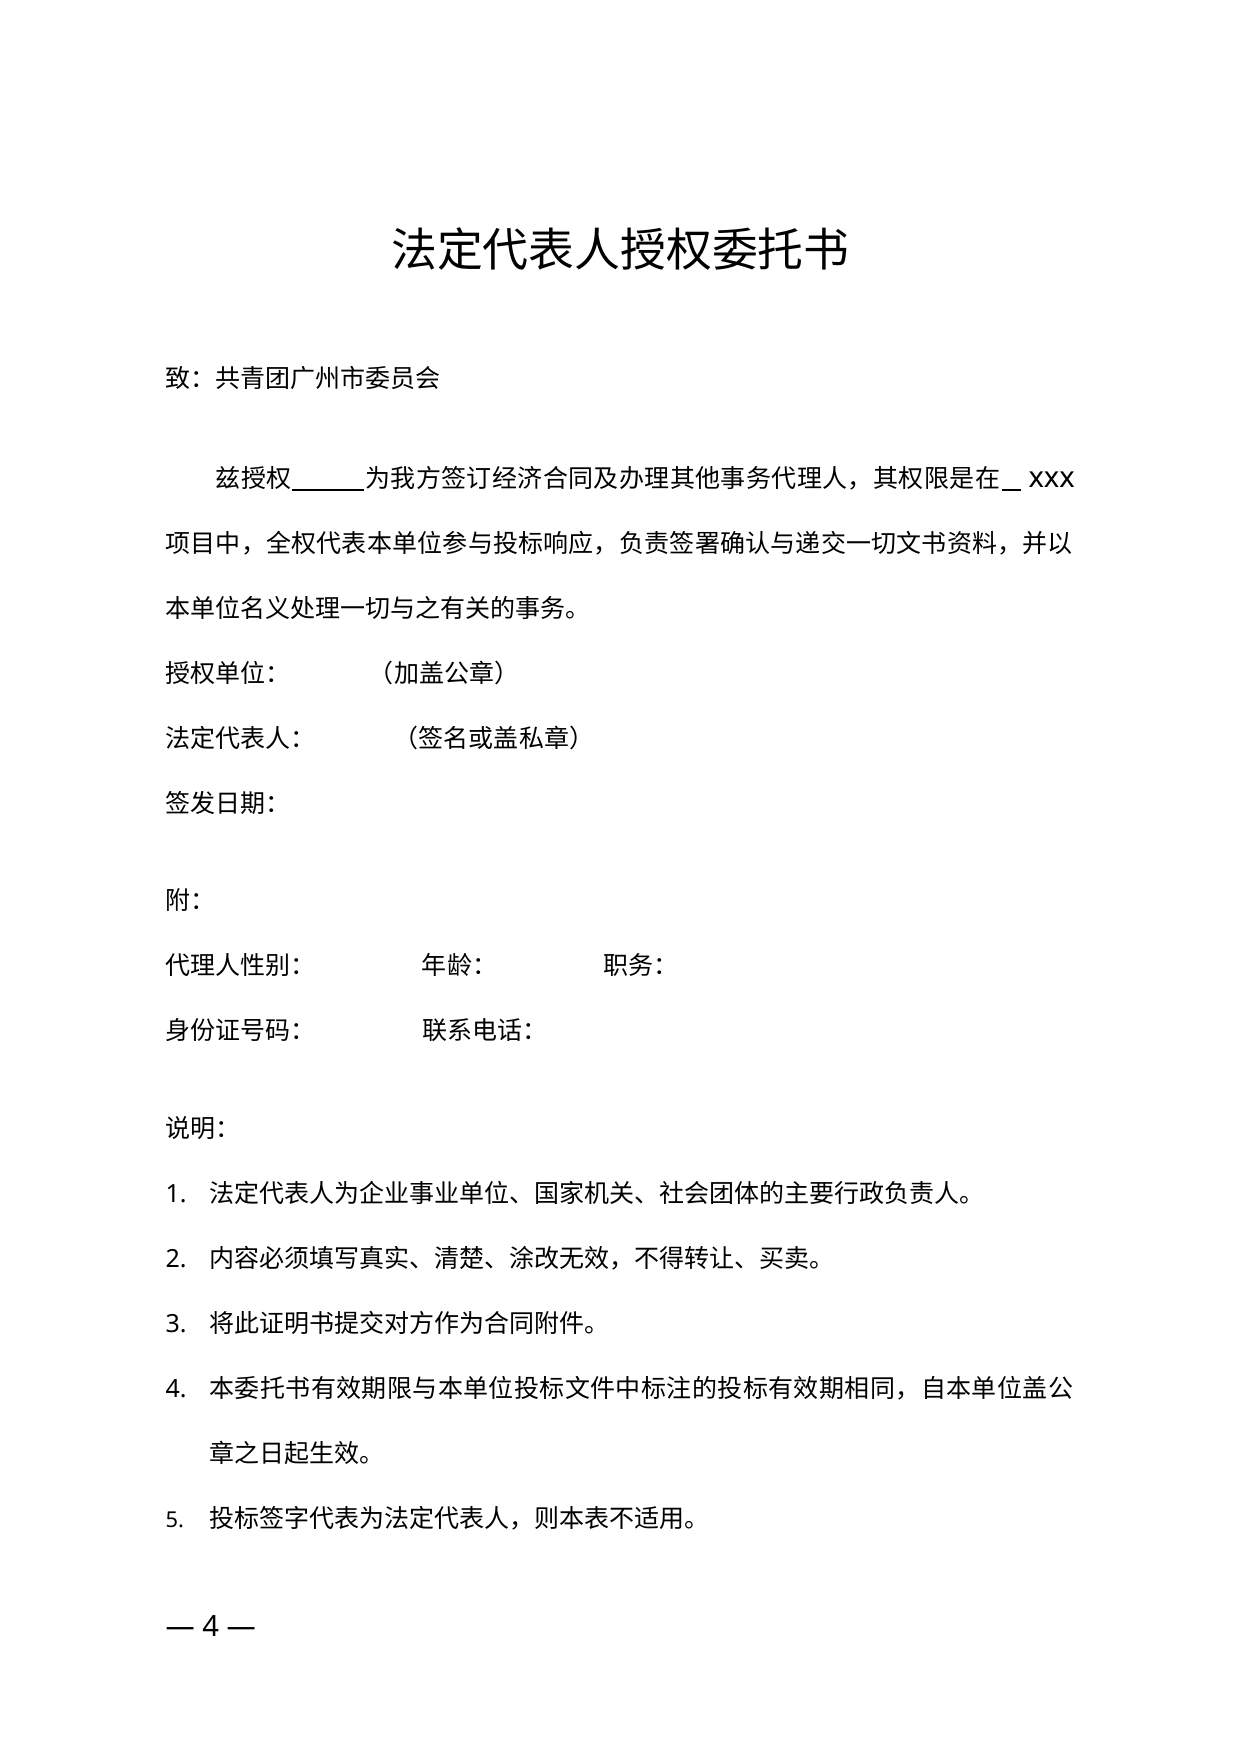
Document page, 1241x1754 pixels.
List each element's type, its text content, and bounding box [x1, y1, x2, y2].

text 说明： [165, 1094, 1075, 1159]
list 投标签字代表为法定代表人，则本表不适用。 [165, 1484, 1075, 1549]
text 法定代表人： （签名或盖私章） [165, 704, 1075, 769]
text 附： [165, 866, 1075, 931]
list 将此证明书提交对方作为合同附件。 [165, 1289, 1075, 1354]
list 内容必须填写真实、清楚、涂改无效，不得转让、买卖。 [165, 1224, 1075, 1289]
list 法定代表人为企业事业单位、国家机关、社会团体的主要行政负责人。 [165, 1159, 1075, 1224]
text 签发日期： [165, 769, 1075, 834]
text 代理人性别： 年龄： 职务： [165, 931, 1075, 996]
text 身份证号码： 联系电话： [165, 996, 1075, 1061]
text 致：共青团广州市委员会 [165, 344, 1075, 409]
text 授权单位： （加盖公章） [165, 639, 1075, 704]
text 兹授权 为我方签订经济合同及办理其他事务代理人，其权限是在 xxx 项目中，全权代表本单位参与投标响应，负责签署确认与递交一切文书资料，并以本单位名义处理一切与之有关的事务。 [165, 444, 1075, 639]
text 法定代表人授权委托书 [165, 197, 1075, 295]
list 本委托书有效期限与本单位投标文件中标注的投标有效期相同，自本单位盖公章之日起生效。 [165, 1354, 1075, 1484]
